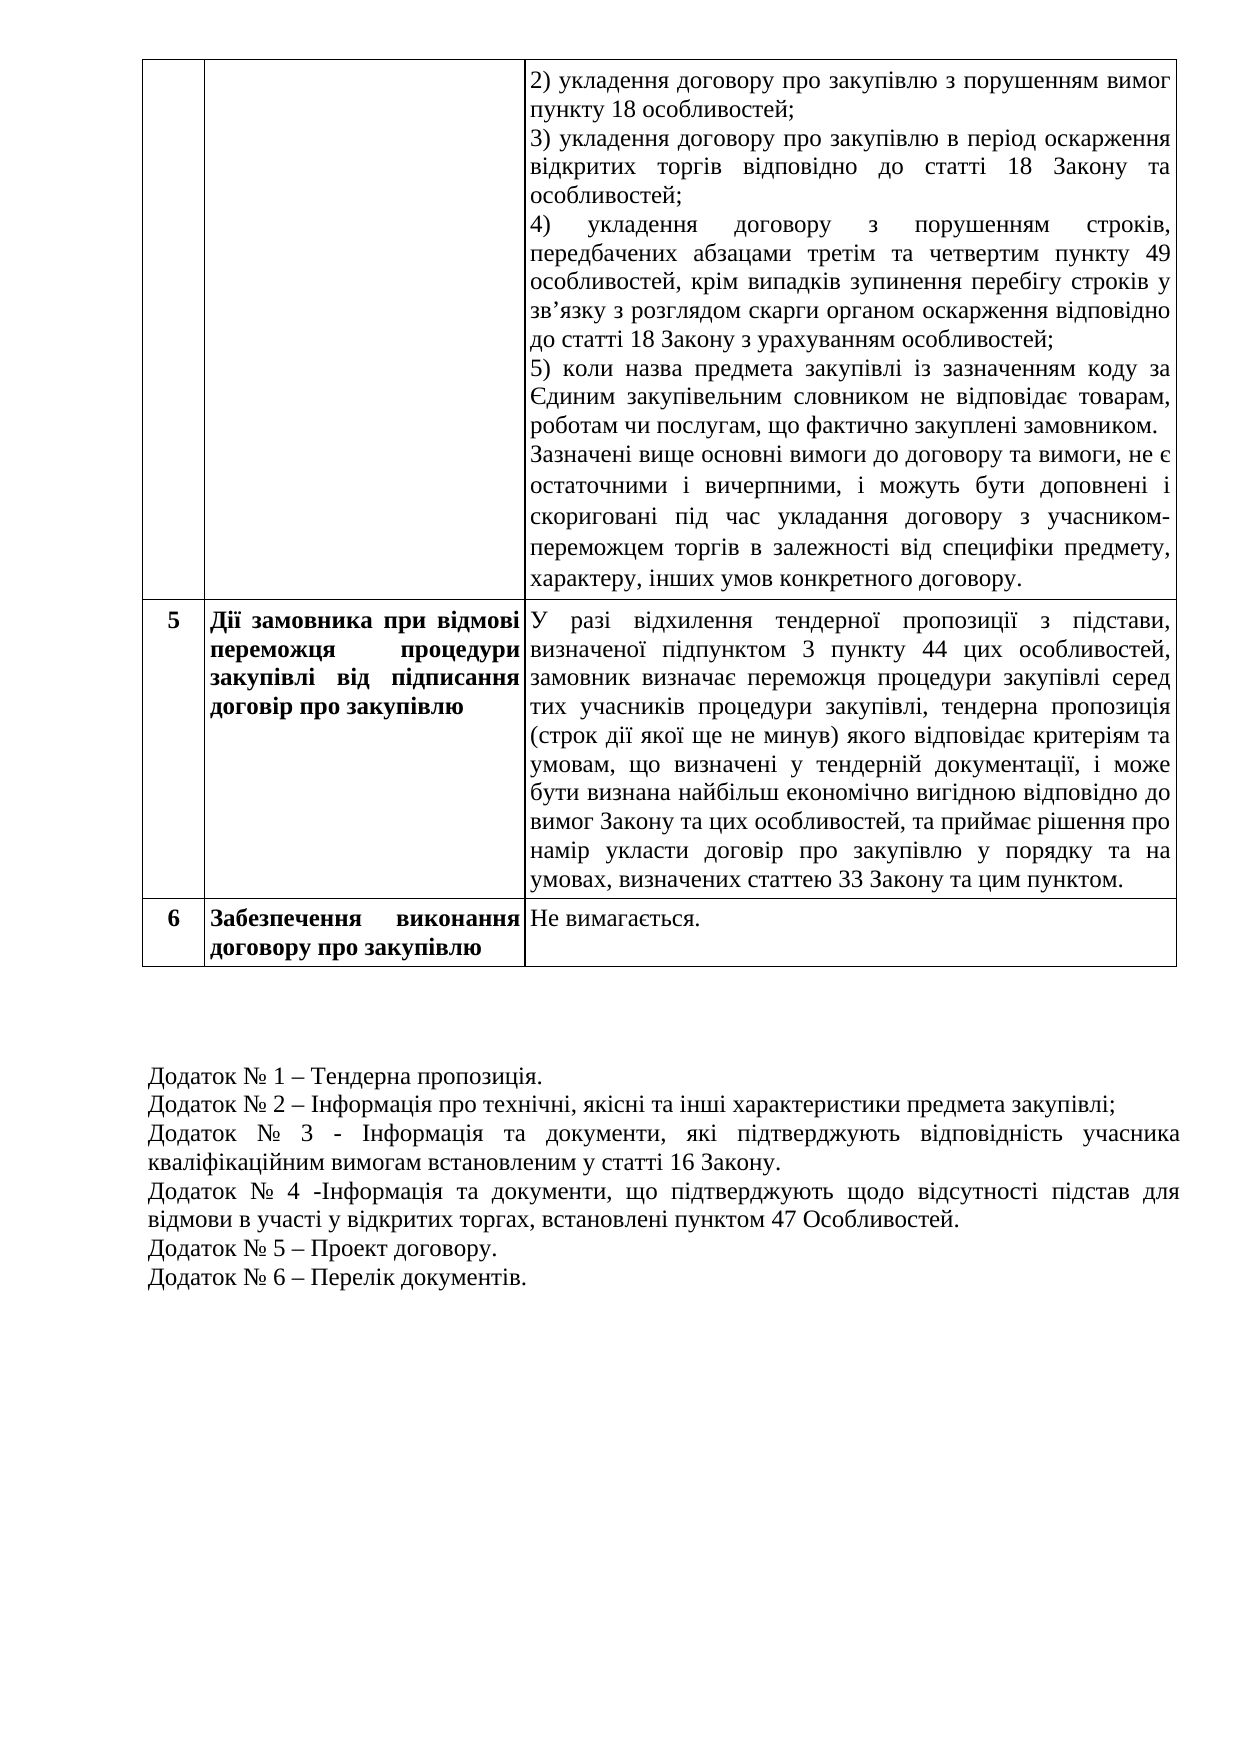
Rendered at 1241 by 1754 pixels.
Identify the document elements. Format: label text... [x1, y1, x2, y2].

table_cell Забезпечення виконання договору про закупівлю [205, 899, 524, 966]
table_cell Не вимагається. [526, 899, 1176, 966]
table_cell 6 [143, 899, 204, 966]
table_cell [205, 60, 524, 599]
list Додаток № 4 -Інформація та документи, що підтверджують щодо відсутності підстав для відмови в участі у відкритих торгах, встановлені пунктом 47 Особливостей. [148, 1176, 1181, 1233]
table_cell 5 [143, 600, 204, 897]
list Додаток № 5 – Проект договору. [148, 1233, 1181, 1262]
list Додаток № 6 – Перелік документів. [148, 1262, 1181, 1291]
table_cell У разі відхилення тендерної пропозиції з підстави, визначеної підпунктом 3 пункту 44 цих особливостей, замовник визначає переможця процедури закупівлі серед тих учасників процедури закупівлі, тендерна пропозиція (строк дії якої ще не минув) якого відповідає критеріям та умовам, що визначені у тендерній документації, і може бути визнана найбільш економічно вигідною відповідно до вимог Закону та цих особливостей, та приймає рішення про намір укласти договір про закупівлю у порядку та на умовах, визначених статтею 33 Закону та цим пунктом. [526, 600, 1176, 897]
list Додаток № 3 - Інформація та документи, які підтверджують відповідність учасника кваліфікаційним вимогам встановленим у статті 16 Закону. [148, 1118, 1181, 1176]
list Додаток № 1 – Тендерна пропозиція. [148, 1061, 1181, 1089]
text Додаток № 2 – Інформація про технічні, якісні та інші характеристики предмета закупівлі; [148, 1089, 1181, 1118]
table_cell Дії замовника при відмові переможця процедури закупівлі від підписання договір про закупівлю [205, 600, 524, 897]
table_cell 4 [143, 60, 204, 599]
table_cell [526, 60, 1176, 599]
